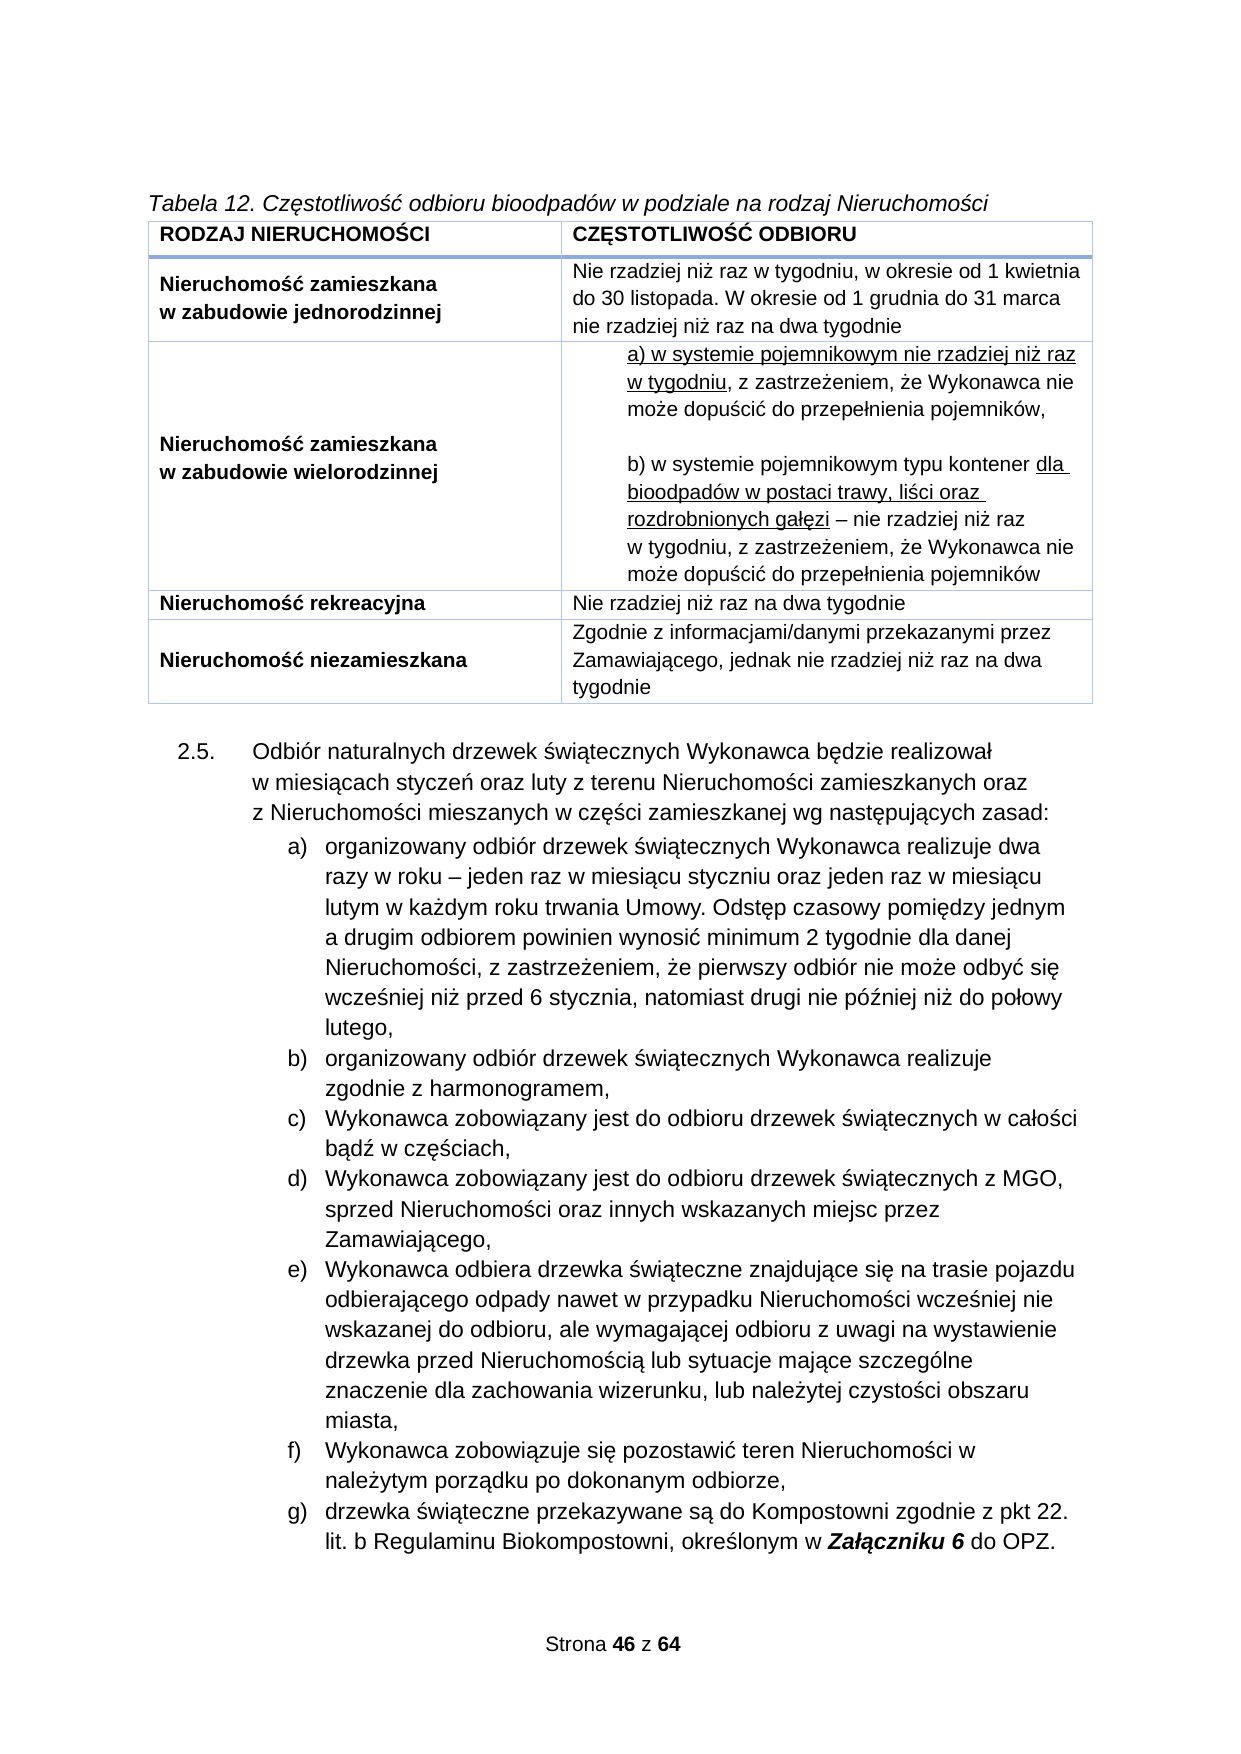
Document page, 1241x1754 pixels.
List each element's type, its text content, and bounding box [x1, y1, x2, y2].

table_cell Zgodnie z informacjami/danymi przekazanymi przez Zamawiającego, jednak nie rzadziej niż raz na dwa tygodnie [562, 620, 1092, 703]
text Tabela 12. Częstotliwość odbioru bioodpadów w podziale na rodzaj Nieruchomości [148, 190, 1078, 217]
table_header RODZAJ NIERUCHOMOŚCI [149, 222, 561, 255]
table_cell Nie rzadziej niż raz na dwa tygodnie [562, 591, 1092, 619]
table_cell Nie rzadziej niż raz w tygodniu, w okresie od 1 kwietnia do 30 listopada. W okresie od 1 grudnia do 31 marca nie rzadziej niż raz na dwa tygodnie [562, 259, 1092, 341]
table_cell Nieruchomość zamieszkana w zabudowie wielorodzinnej [149, 342, 561, 590]
table_cell Nieruchomość rekreacyjna [149, 591, 561, 619]
table_header CZĘSTOTLIWOŚĆ ODBIORU [562, 222, 1092, 255]
list organizowany odbiór drzewek świątecznych Wykonawca realizuje dwa razy w roku – jeden raz w miesiącu styczniu oraz jeden raz w miesiącu lutym w każdym roku trwania Umowy. Odstęp czasowy pomiędzy jednym a drugim odbiorem powinien wynosić minimum 2 tygodnie dla danej Nieruchomości, z zastrzeżeniem, że pierwszy odbiór nie może odbyć się wcześniej niż przed 6 stycznia, natomiast drugi nie później niż do połowy lutego, [287, 833, 1078, 1041]
text Odbiór naturalnych drzewek świątecznych Wykonawca będzie realizował w miesiącach styczeń oraz luty z terenu Nieruchomości zamieszkanych oraz z Nieruchomości mieszanych w części zamieszkanej wg następujących zasad: [177, 738, 1078, 825]
list Wykonawca odbiera drzewka świąteczne znajdujące się na trasie pojazdu odbierającego odpady nawet w przypadku Nieruchomości wcześniej nie wskazanej do odbioru, ale wymagającej odbioru z uwagi na wystawienie drzewka przed Nieruchomością lub sytuacje mające szczególne znaczenie dla zachowania wizerunku, lub należytej czystości obszaru miasta, [287, 1256, 1078, 1433]
table_cell Nieruchomość niezamieszkana [149, 620, 561, 703]
list organizowany odbiór drzewek świątecznych Wykonawca realizuje zgodnie z harmonogramem, [287, 1044, 1078, 1101]
table_cell Nieruchomość zamieszkana w zabudowie jednorodzinnej [149, 259, 561, 341]
list Wykonawca zobowiązany jest do odbioru drzewek świątecznych w całości bądź w częściach, [287, 1105, 1078, 1161]
list drzewka świąteczne przekazywane są do Kompostowni zgodnie z pkt 22. lit. b Regulaminu Biokompostowni, określonym w Załączniku 6 do OPZ. [287, 1498, 1078, 1554]
list Wykonawca zobowiązuje się pozostawić teren Nieruchomości w należytym porządku po dokonanym odbiorze, [287, 1437, 1078, 1494]
table_cell a) w systemie pojemnikowym nie rzadziej niż raz w tygodniu, z zastrzeżeniem, że Wykonawca nie może dopuścić do przepełnienia pojemników, b) w systemie pojemnikowym typu kontener dla bioodpadów w postaci trawy, liści oraz rozdrobnionych gałęzi – nie rzadziej niż raz w tygodniu, z zastrzeżeniem, że Wykonawca nie może dopuścić do przepełnienia pojemników [562, 342, 1092, 590]
list Wykonawca zobowiązany jest do odbioru drzewek świątecznych z MGO, sprzed Nieruchomości oraz innych wskazanych miejsc przez Zamawiającego, [287, 1165, 1078, 1252]
